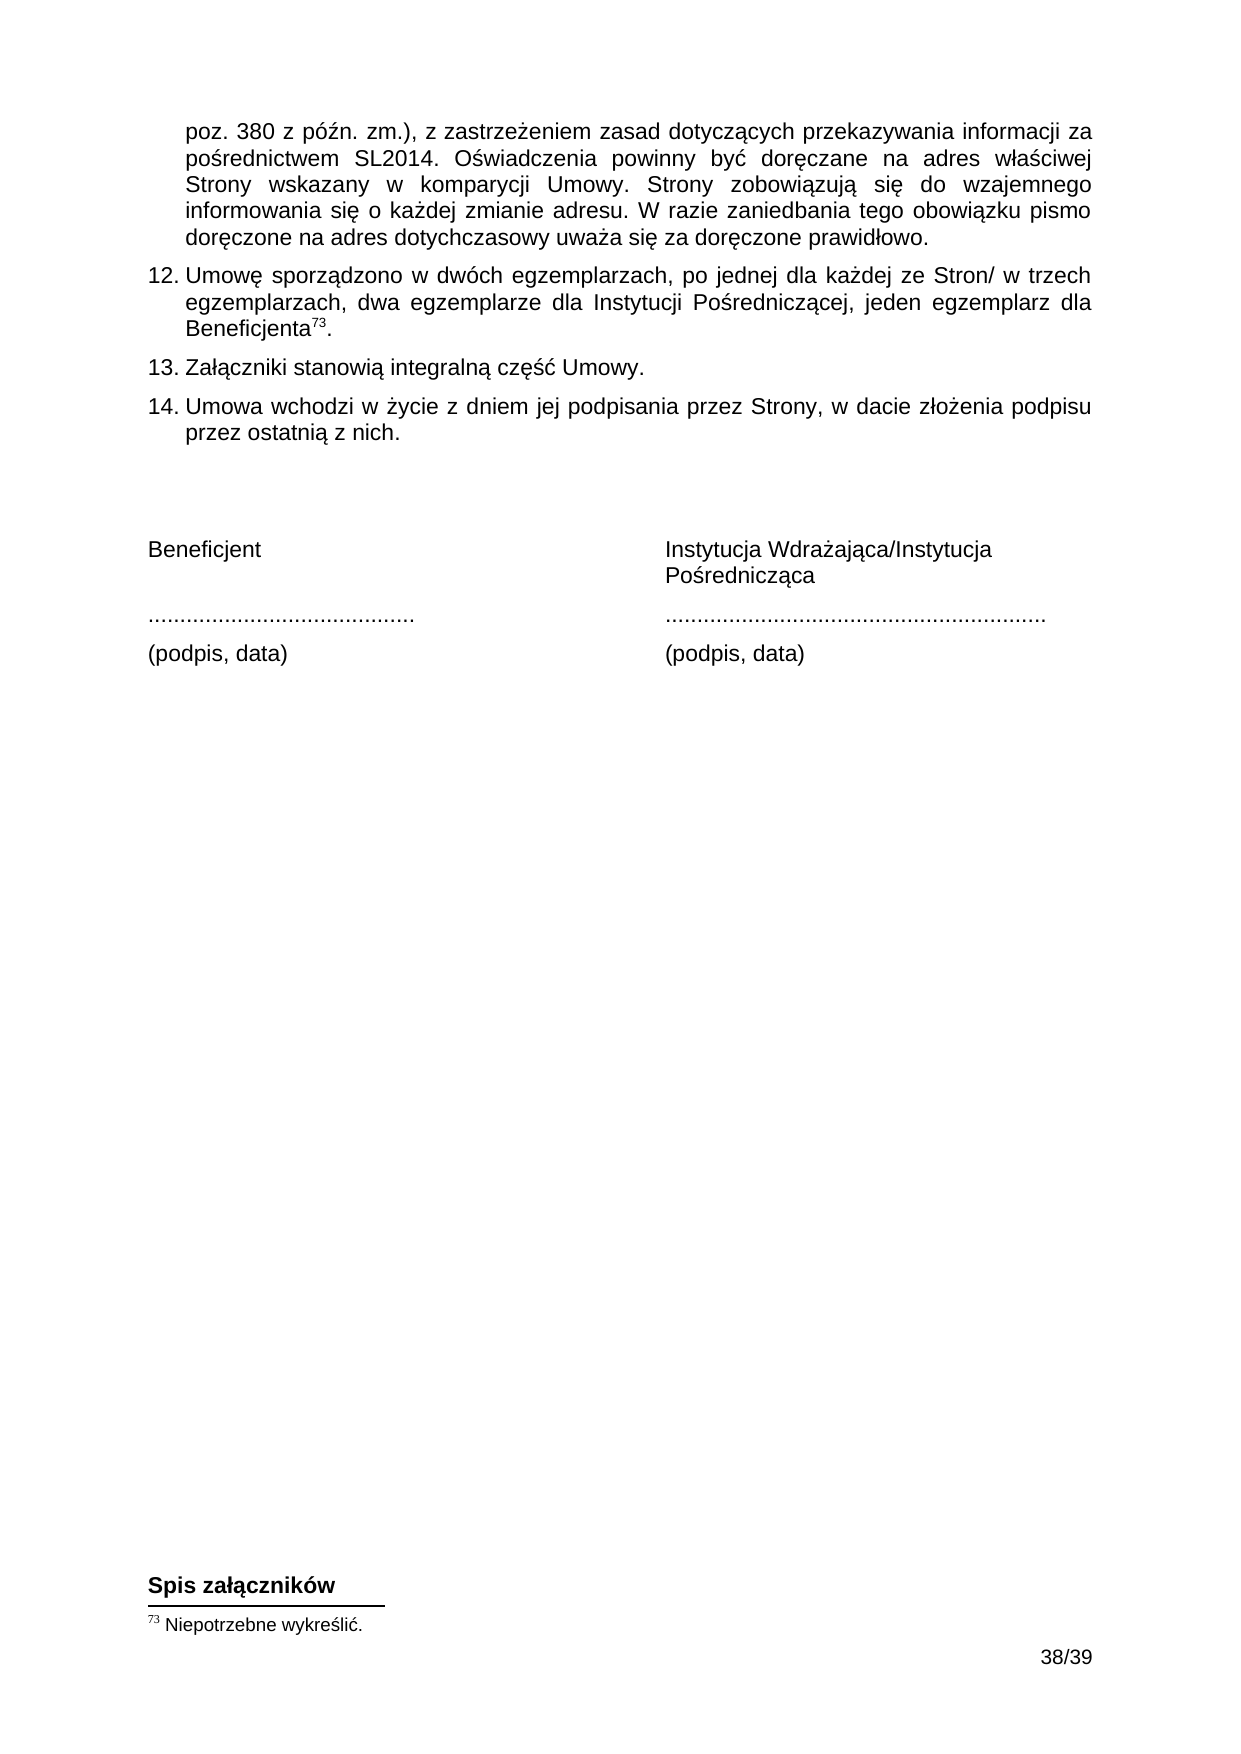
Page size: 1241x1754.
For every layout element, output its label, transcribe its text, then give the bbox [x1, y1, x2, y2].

text .......................................... ............................................................ [148, 601, 1092, 627]
text 14. Umowa wchodzi w życie z dniem jej podpisania przez Strony, w dacie złożenia podpisu przez ostatnią z nich. [148, 393, 1092, 446]
text Spis załączników [148, 1572, 1092, 1599]
text 12. Umowę sporządzono w dwóch egzemplarzach, po jednej dla każdej ze Stron/ w trzech egzemplarzach, dwa egzemplarze dla Instytucji Pośredniczącej, jeden egzemplarz dla Beneficjenta. [148, 262, 1092, 341]
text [148, 118, 1092, 250]
text (podpis, data) (podpis, data) [148, 640, 1092, 666]
text 13. Załączniki stanowią integralną część Umowy. [148, 354, 1092, 380]
subtitle Beneficjent Instytucja Wdrażająca/Instytucja Pośrednicząca [148, 536, 1092, 588]
